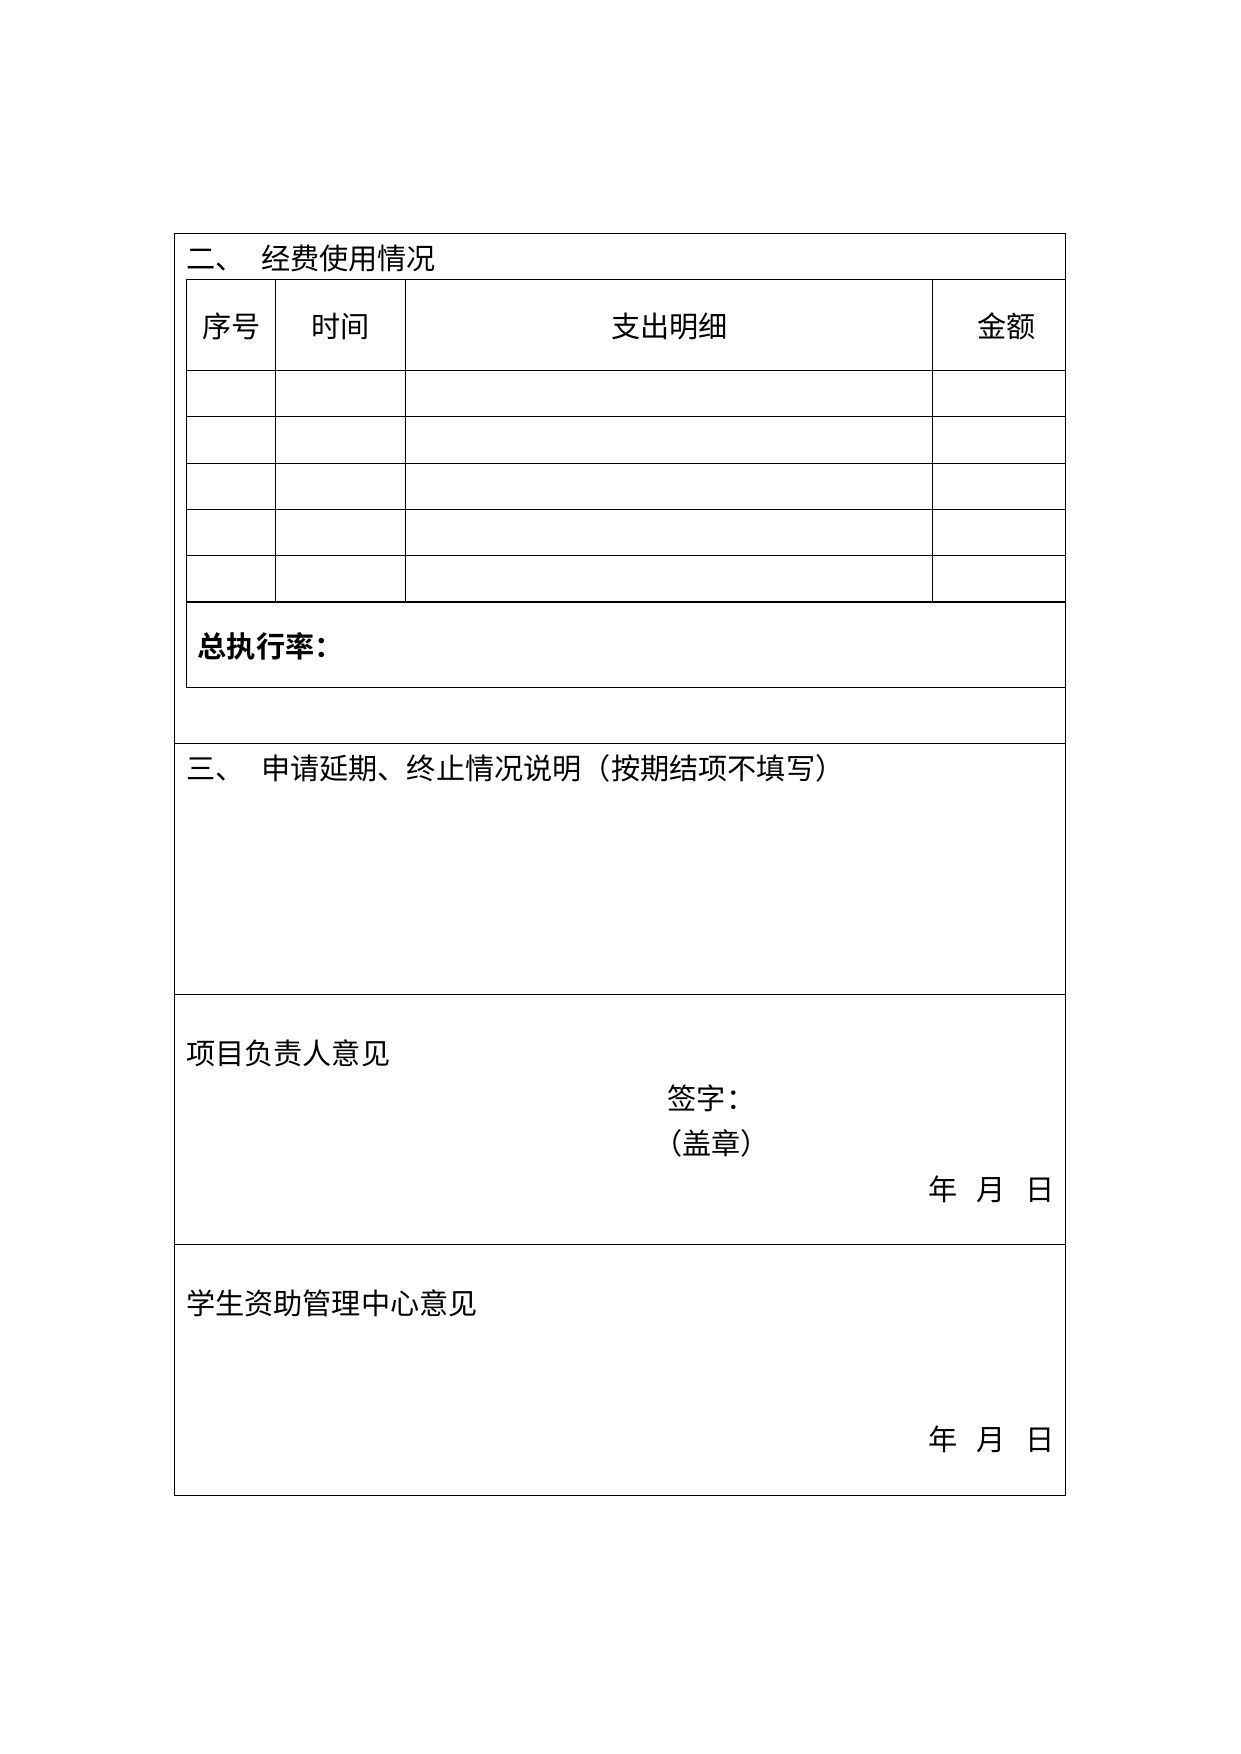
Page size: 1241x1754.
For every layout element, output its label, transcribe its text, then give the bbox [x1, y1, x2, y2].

table_cell 学生资助管理中心意见 年 月 日 [175, 1245, 1065, 1495]
table_cell 项目负责人意见 签字： （盖章） 年 月 日 [175, 995, 1065, 1244]
table_cell 申请延期、终止情况说明（按期结项不填写） [175, 744, 1065, 994]
table_cell 经费使用情况 [175, 234, 1065, 743]
